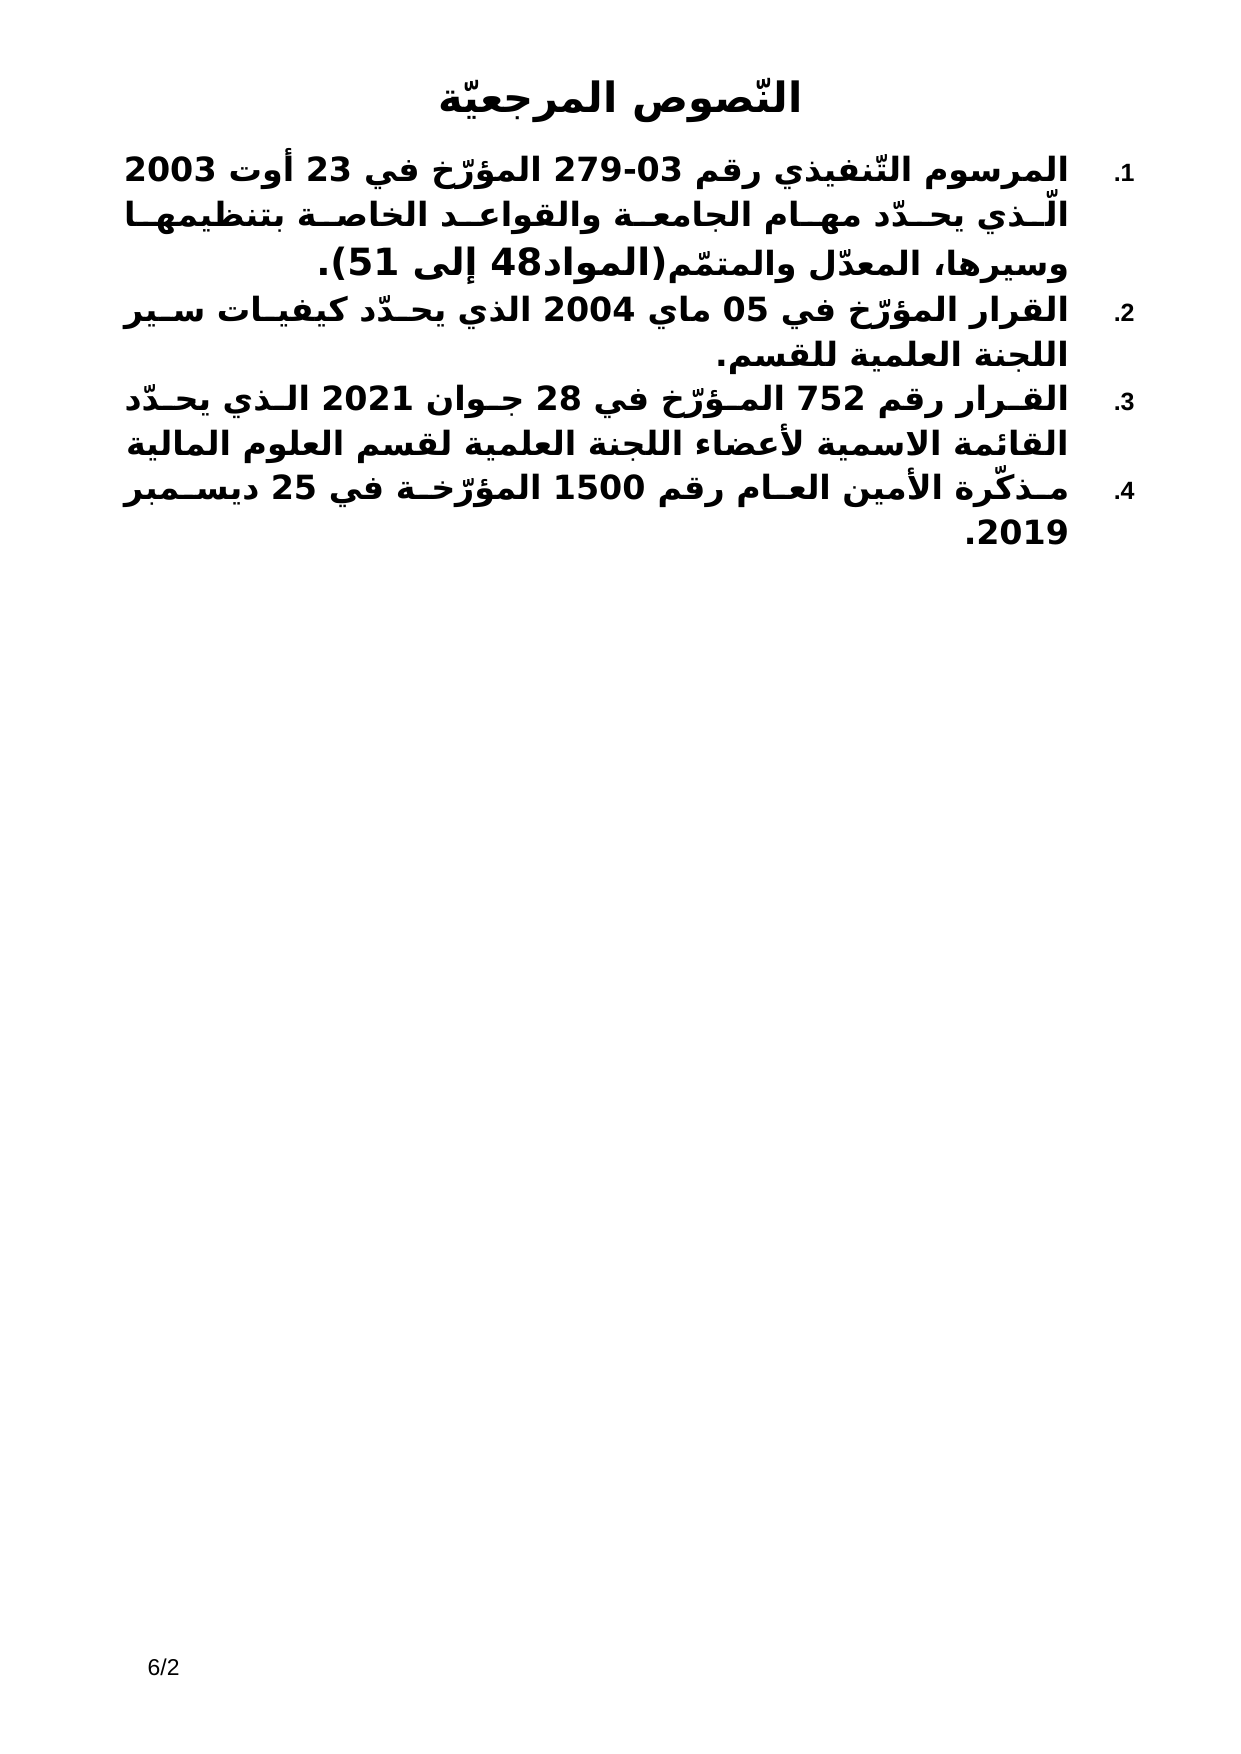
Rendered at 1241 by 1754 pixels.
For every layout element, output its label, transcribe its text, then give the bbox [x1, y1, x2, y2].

list القرار رقم 752 المؤرّخ في 28 جوان 2021 الذي يحدّد القائمة الاسمية لأعضاء اللجنة العلمية لقسم العلوم المالية [124, 379, 1113, 463]
list المرسوم التّنفيذي رقم 03-279 المؤرّخ في 23 أوت 2003 الّذي يحدّد مهام الجامعة والقواعد الخاصة بتنظيمها وسيرها، المعدّل والمتمّم(المواد48 إلى 51). [124, 150, 1113, 284]
list القرار المؤرّخ في 05 ماي 2004 الذي يحدّد كيفيات سير اللجنة العلمية للقسم. [124, 290, 1113, 374]
text النّصوص المرجعيّة [124, 74, 1116, 122]
list مذكّرة الأمين العام رقم 1500 المؤرّخة في 25 ديسمبر 2019. [124, 469, 1113, 552]
